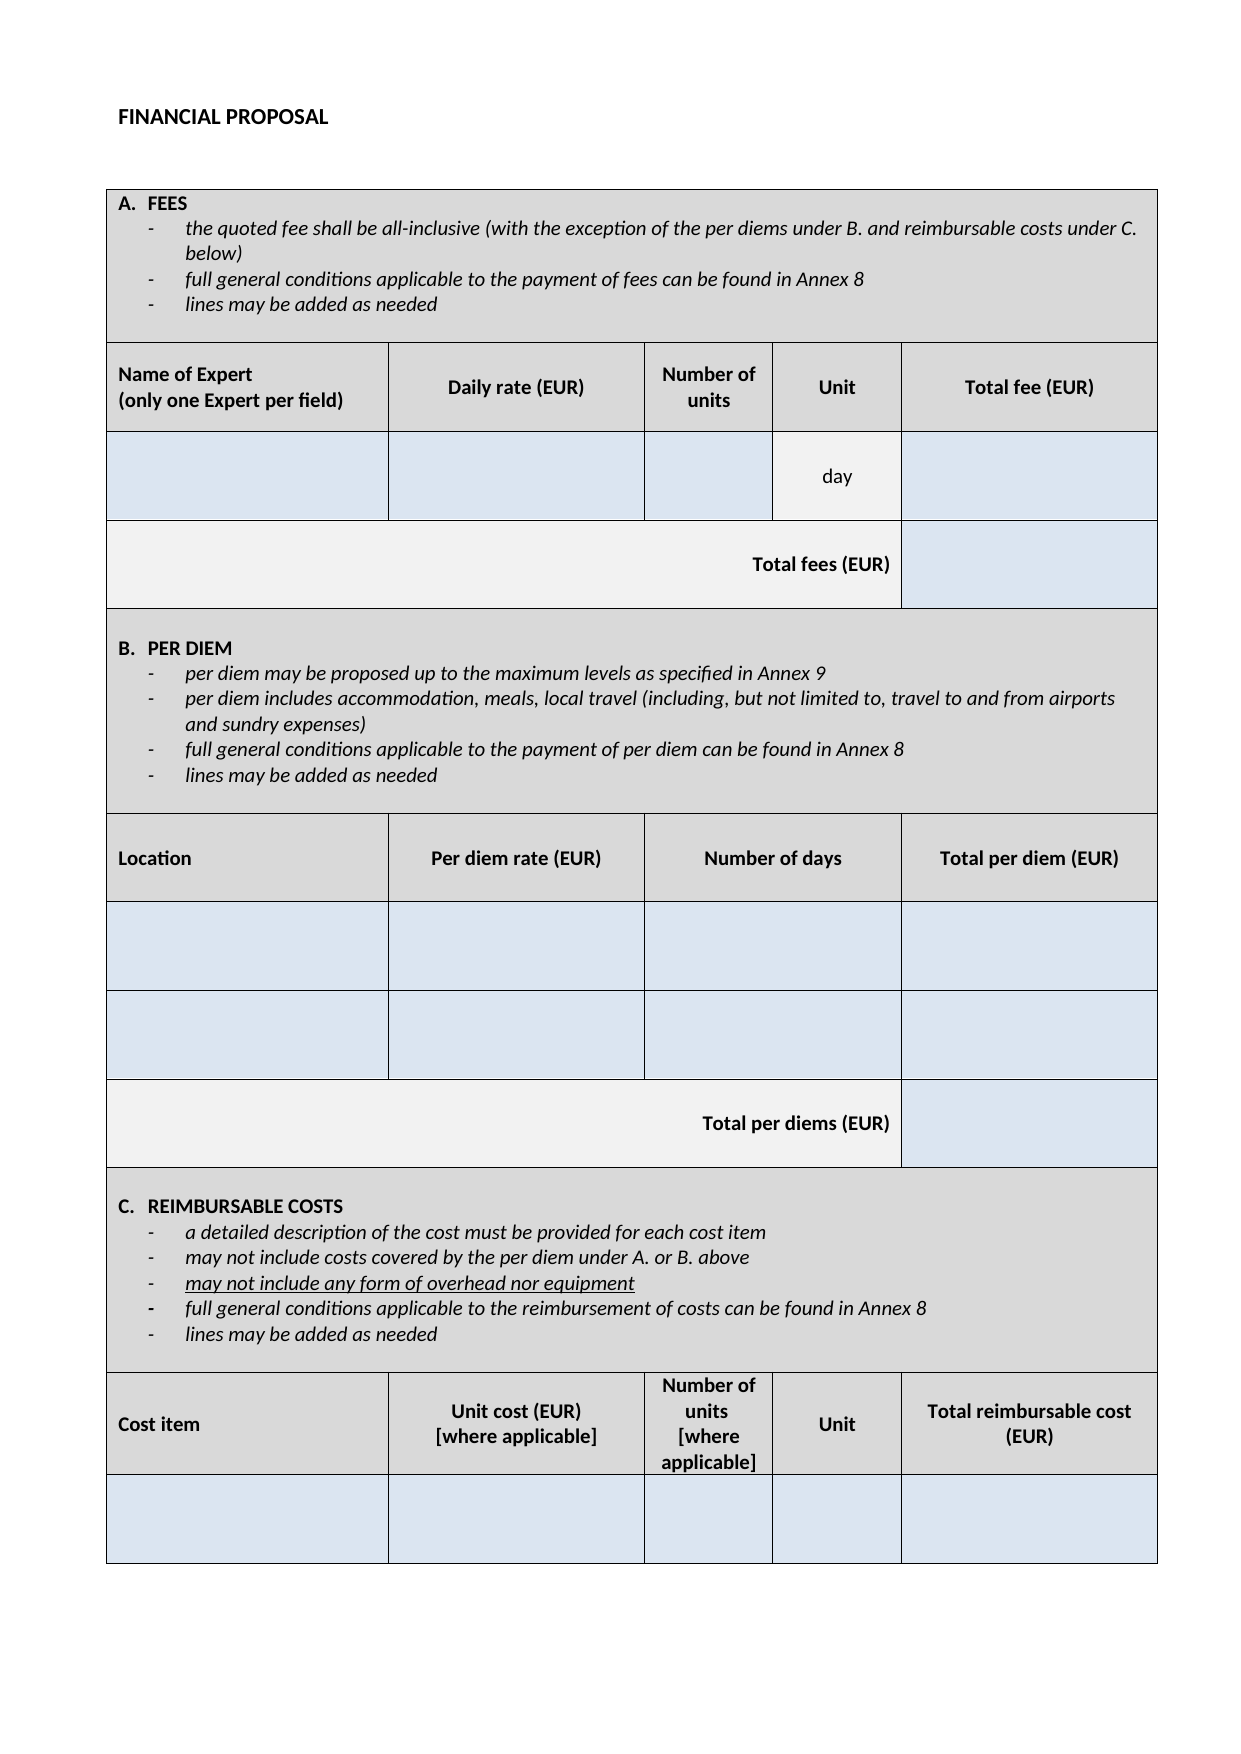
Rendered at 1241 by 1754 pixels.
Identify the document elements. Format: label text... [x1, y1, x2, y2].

table_cell Unit cost (EUR) [where applicable] [389, 1373, 644, 1474]
table_cell Location [107, 814, 388, 901]
table_cell [773, 1475, 901, 1563]
table_cell Daily rate (EUR) [389, 343, 644, 431]
table_cell Total reimbursable cost (EUR) [902, 1373, 1157, 1474]
table_cell Total fee (EUR) [902, 343, 1157, 431]
table_cell Cost item [107, 1373, 388, 1474]
table_cell Total per diem (EUR) [902, 814, 1157, 901]
table_cell [107, 432, 388, 519]
table_cell [389, 1475, 644, 1563]
table_cell Total per diems (EUR) [107, 1080, 901, 1167]
table_cell PER DIEM per diem may be proposed up to the maximum levels as specified in Annex 9 per diem includes accommodation, meals, local travel (including, but not limited to, travel to and from airports and sundry expenses) full general conditions applicable to the payment of per diem can be found in Annex 8 lines may be added as needed [107, 609, 1157, 813]
table_cell Number of units [where applicable] [645, 1373, 772, 1474]
table_cell [902, 1080, 1157, 1167]
table_cell Unit [773, 1373, 901, 1474]
table_cell [389, 991, 644, 1078]
table_cell [107, 991, 388, 1078]
table_cell Unit [773, 343, 901, 431]
table_cell [389, 902, 644, 990]
table_cell Number of units [645, 343, 772, 431]
table_cell REIMBURSABLE COSTS a detailed description of the cost must be provided for each cost item may not include costs covered by the per diem under A. or B. above may not include any form of overhead nor equipment full general conditions applicable to the reimbursement of costs can be found in Annex 8 lines may be added as needed [107, 1168, 1157, 1372]
table_cell [645, 1475, 772, 1563]
table_cell [107, 1475, 388, 1563]
table_cell [645, 902, 901, 990]
table_header FEES the quoted fee shall be all-inclusive (with the exception of the per diems under B. and reimbursable costs under C. below) full general conditions applicable to the payment of fees can be found in Annex 8 lines may be added as needed [107, 190, 1157, 342]
table_cell Number of days [645, 814, 901, 901]
table_cell [902, 1475, 1157, 1563]
table_cell [902, 991, 1157, 1078]
table_cell Name of Expert (only one Expert per field) [107, 343, 388, 431]
table_cell [645, 432, 772, 519]
table_cell Per diem rate (EUR) [389, 814, 644, 901]
table_cell day [773, 432, 901, 519]
table_cell [902, 902, 1157, 990]
table_cell [902, 432, 1157, 519]
table_cell Total fees (EUR) [107, 521, 901, 608]
table_cell [389, 432, 644, 519]
table_cell [902, 521, 1157, 608]
table_cell [107, 902, 388, 990]
table_cell [645, 991, 901, 1078]
